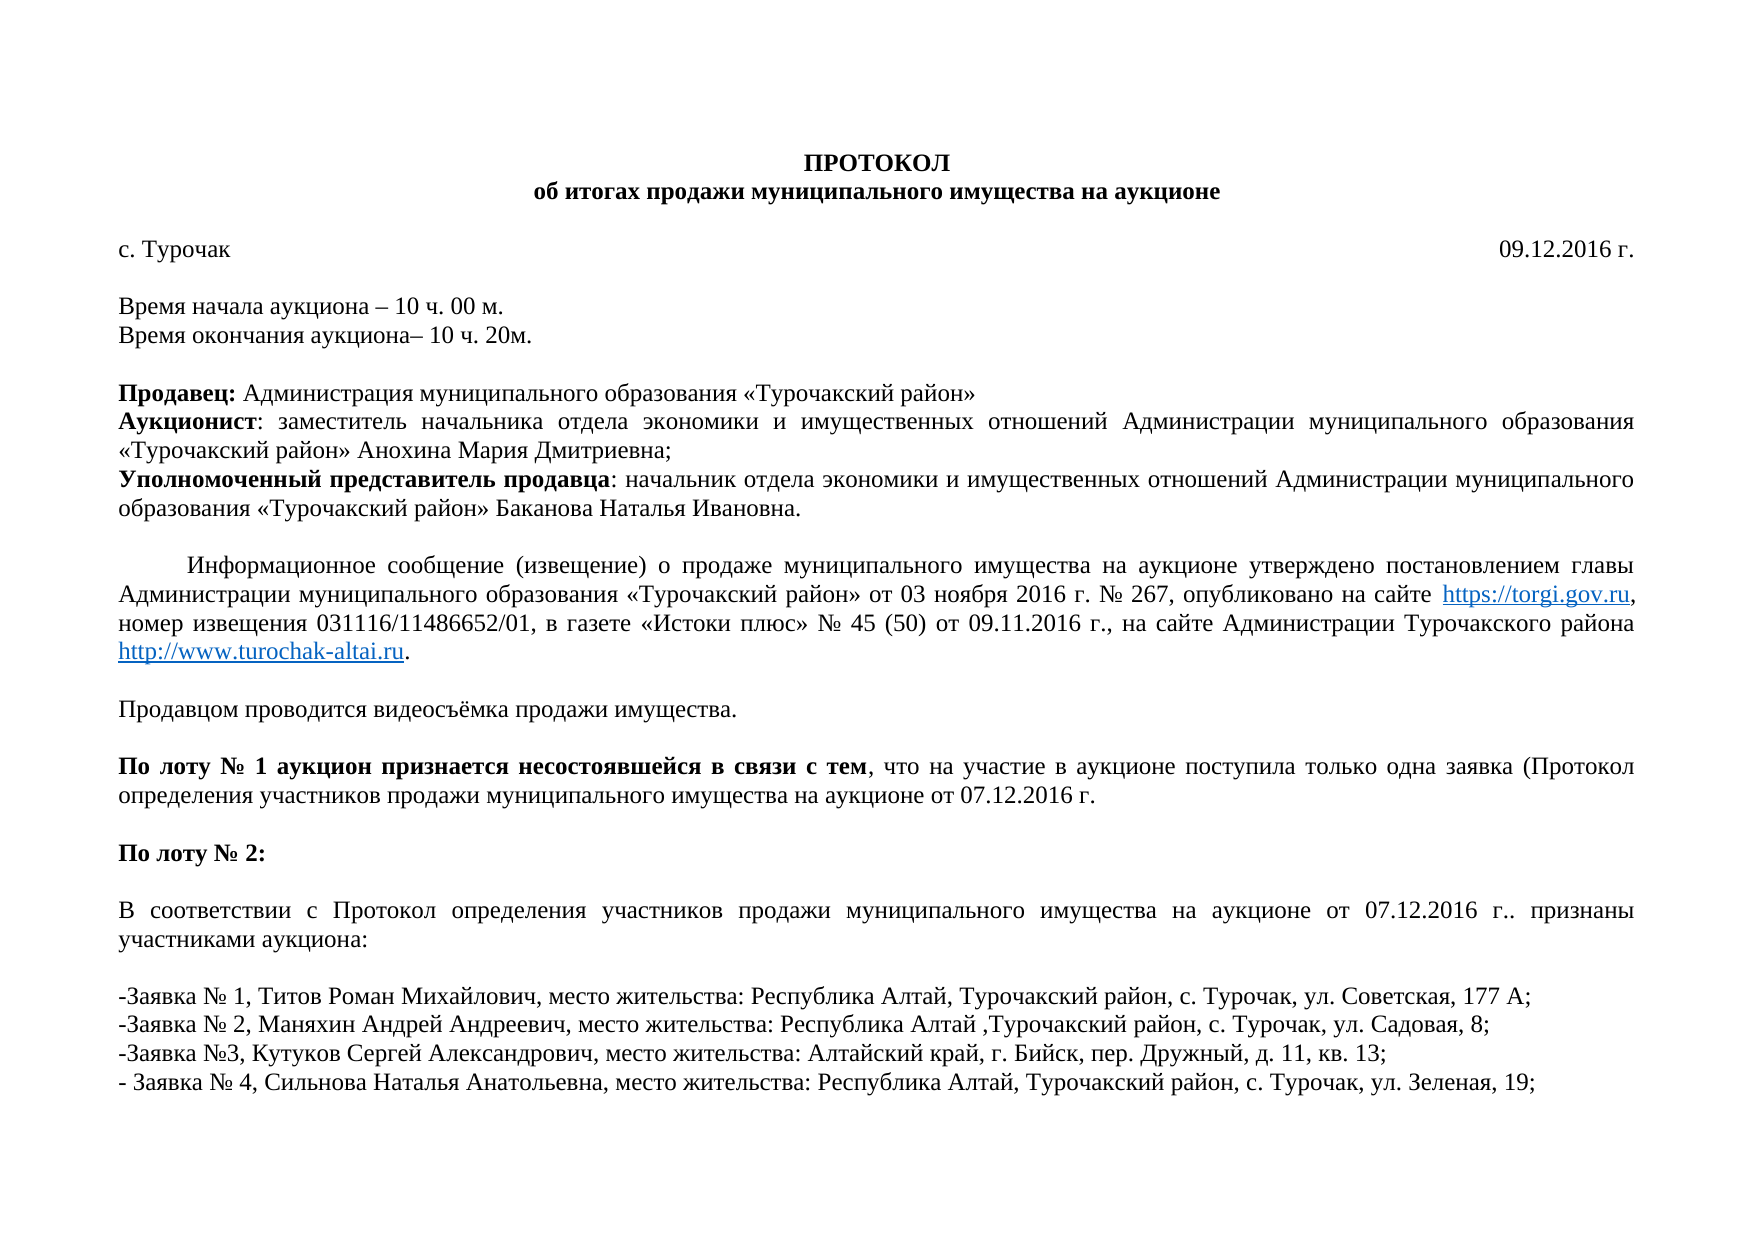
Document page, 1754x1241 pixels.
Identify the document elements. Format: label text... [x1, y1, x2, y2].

text По лоту № 1 аукцион признается несостоявшейся в связи с тем, что на участие в аукционе поступила только одна заявка (Протокол определения участников продажи муниципального имущества на аукционе от 07.12.2016 г. [118, 751, 1636, 809]
text Продавцом проводится видеосъёмка продажи имущества. [118, 694, 1636, 723]
text об итогах продажи муниципального имущества на аукционе [118, 176, 1636, 205]
text Уполномоченный представитель продавца: начальник отдела экономики и имущественных отношений Администрации муниципального образования «Турочакский район» Баканова Наталья Ивановна. [118, 464, 1636, 521]
text -Заявка № 1, Титов Роман Михайлович, место жительства: Республика Алтай, Турочакский район, с. Турочак, ул. Советская, 177 А; [118, 981, 1636, 1009]
text -Заявка № 2, Маняхин Андрей Андреевич, место жительства: Республика Алтай ,Турочакский район, с. Турочак, ул. Садовая, 8; [118, 1009, 1636, 1038]
text По лоту № 2: [118, 838, 1636, 866]
text - Заявка № 4, Сильнова Наталья Анатольевна, место жительства: Республика Алтай, Турочакский район, с. Турочак, ул. Зеленая, 19; [118, 1067, 1636, 1096]
text ПРОТОКОЛ [118, 148, 1636, 176]
text В соответствии с Протокол определения участников продажи муниципального имущества на аукционе от 07.12.2016 г.. признаны участниками аукциона: [118, 895, 1636, 953]
text Время начала аукциона – 10 ч. 00 м. [118, 291, 1636, 320]
text -Заявка №3, Кутуков Сергей Александрович, место жительства: Алтайский край, г. Бийск, пер. Дружный, д. 11, кв. 13; [118, 1038, 1636, 1067]
text Аукционист: заместитель начальника отдела экономики и имущественных отношений Администрации муниципального образования «Турочакский район» Анохина Мария Дмитриевна; [118, 406, 1636, 464]
text Время окончания аукциона– 10 ч. 20м. [118, 320, 1636, 349]
text с. Турочак 09.12.2016 г. [118, 234, 1636, 263]
text Продавец: Администрация муниципального образования «Турочакский район» [118, 378, 1636, 406]
text Информационное сообщение (извещение) о продаже муниципального имущества на аукционе утверждено постановлением главы Администрации муниципального образования «Турочакский район» от 03 ноября 2016 г. № 267, опубликовано на сайте https://torgi.gov.ru, номер извещения 031116/11486652/01, в газете «Истоки плюс» № 45 (50) от 09.11.2016 г., на сайте Администрации Турочакского района http://www.turochak-altai.ru. [118, 550, 1636, 665]
